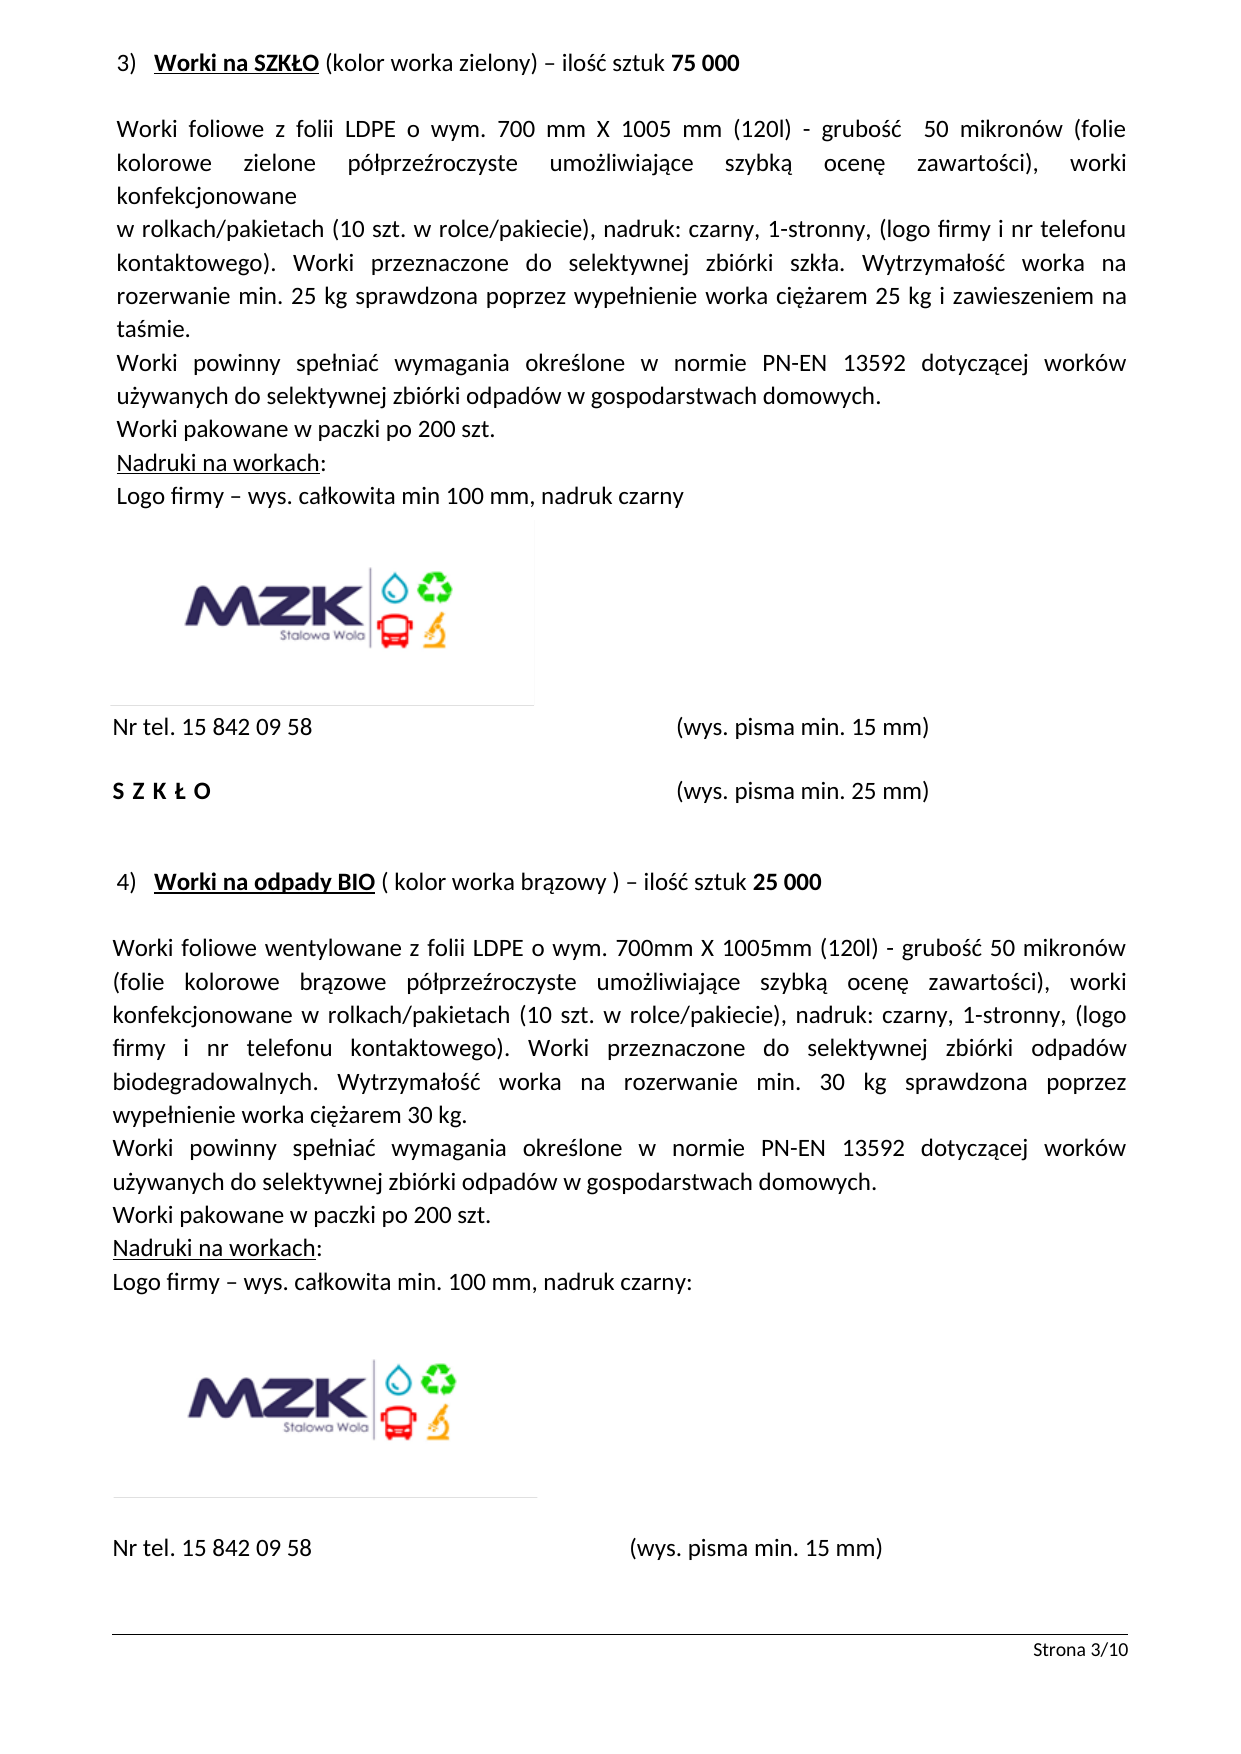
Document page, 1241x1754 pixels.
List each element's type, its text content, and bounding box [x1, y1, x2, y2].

text SZKŁO (wys. pisma min. 25 mm) [112, 775, 1128, 805]
list Worki foliowe z folii LDPE o wym. 700 mm X 1005 mm (120l) - grubość 50 mikronów (folie kolorowe zielone półprzeźroczyste umożliwiające szybką ocenę zawartości), worki konfekcjonowane w rolkach/pakietach (10 szt. w rolce/pakiecie), nadruk: czarny, 1-stronny, (logo firmy i nr telefonu kontaktowego). Worki przeznaczone do selektywnej zbiórki szkła. Wytrzymałość worka na rozerwanie min. 25 kg sprawdzona poprzez wypełnienie worka ciężarem 25 kg i zawieszeniem na taśmie. [116, 111, 1128, 344]
picture [109, 520, 534, 704]
text Nadruki na workach: [112, 1230, 1128, 1263]
text Logo firmy – wys. całkowita min. 100 mm, nadruk czarny: [112, 1263, 1128, 1297]
text Worki powinny spełniać wymagania określone w normie PN-EN 13592 dotyczącej worków używanych do selektywnej zbiórki odpadów w gospodarstwach domowych. [112, 1130, 1128, 1197]
list Worki powinny spełniać wymagania określone w normie PN-EN 13592 dotyczącej worków używanych do selektywnej zbiórki odpadów w gospodarstwach domowych. [116, 344, 1128, 411]
text Worki pakowane w paczki po 200 szt. [112, 1197, 1128, 1230]
list Worki na odpady BIO ( kolor worka brązowy ) – ilość sztuk 25 000 [116, 866, 1128, 897]
text Nr tel. 15 842 09 58 (wys. pisma min. 15 mm) [112, 1530, 1128, 1563]
picture [112, 1312, 537, 1497]
list Worki na SZKŁO (kolor worka zielony) – ilość sztuk 75 000 [116, 44, 1128, 78]
list Worki pakowane w paczki po 200 szt. [116, 411, 1128, 444]
list Logo firmy – wys. całkowita min 100 mm, nadruk czarny [116, 478, 1128, 511]
text Nr tel. 15 842 09 58 (wys. pisma min. 15 mm) [112, 711, 1183, 741]
text Worki foliowe wentylowane z folii LDPE o wym. 700mm X 1005mm (120l) - grubość 50 mikronów (folie kolorowe brązowe półprzeźroczyste umożliwiające szybką ocenę zawartości), worki konfekcjonowane w rolkach/pakietach (10 szt. w rolce/pakiecie), nadruk: czarny, 1-stronny, (logo firmy i nr telefonu kontaktowego). Worki przeznaczone do selektywnej zbiórki odpadów biodegradowalnych. Wytrzymałość worka na rozerwanie min. 30 kg sprawdzona poprzez wypełnienie worka ciężarem 30 kg. [112, 930, 1128, 1130]
list Nadruki na workach: [116, 444, 1128, 478]
